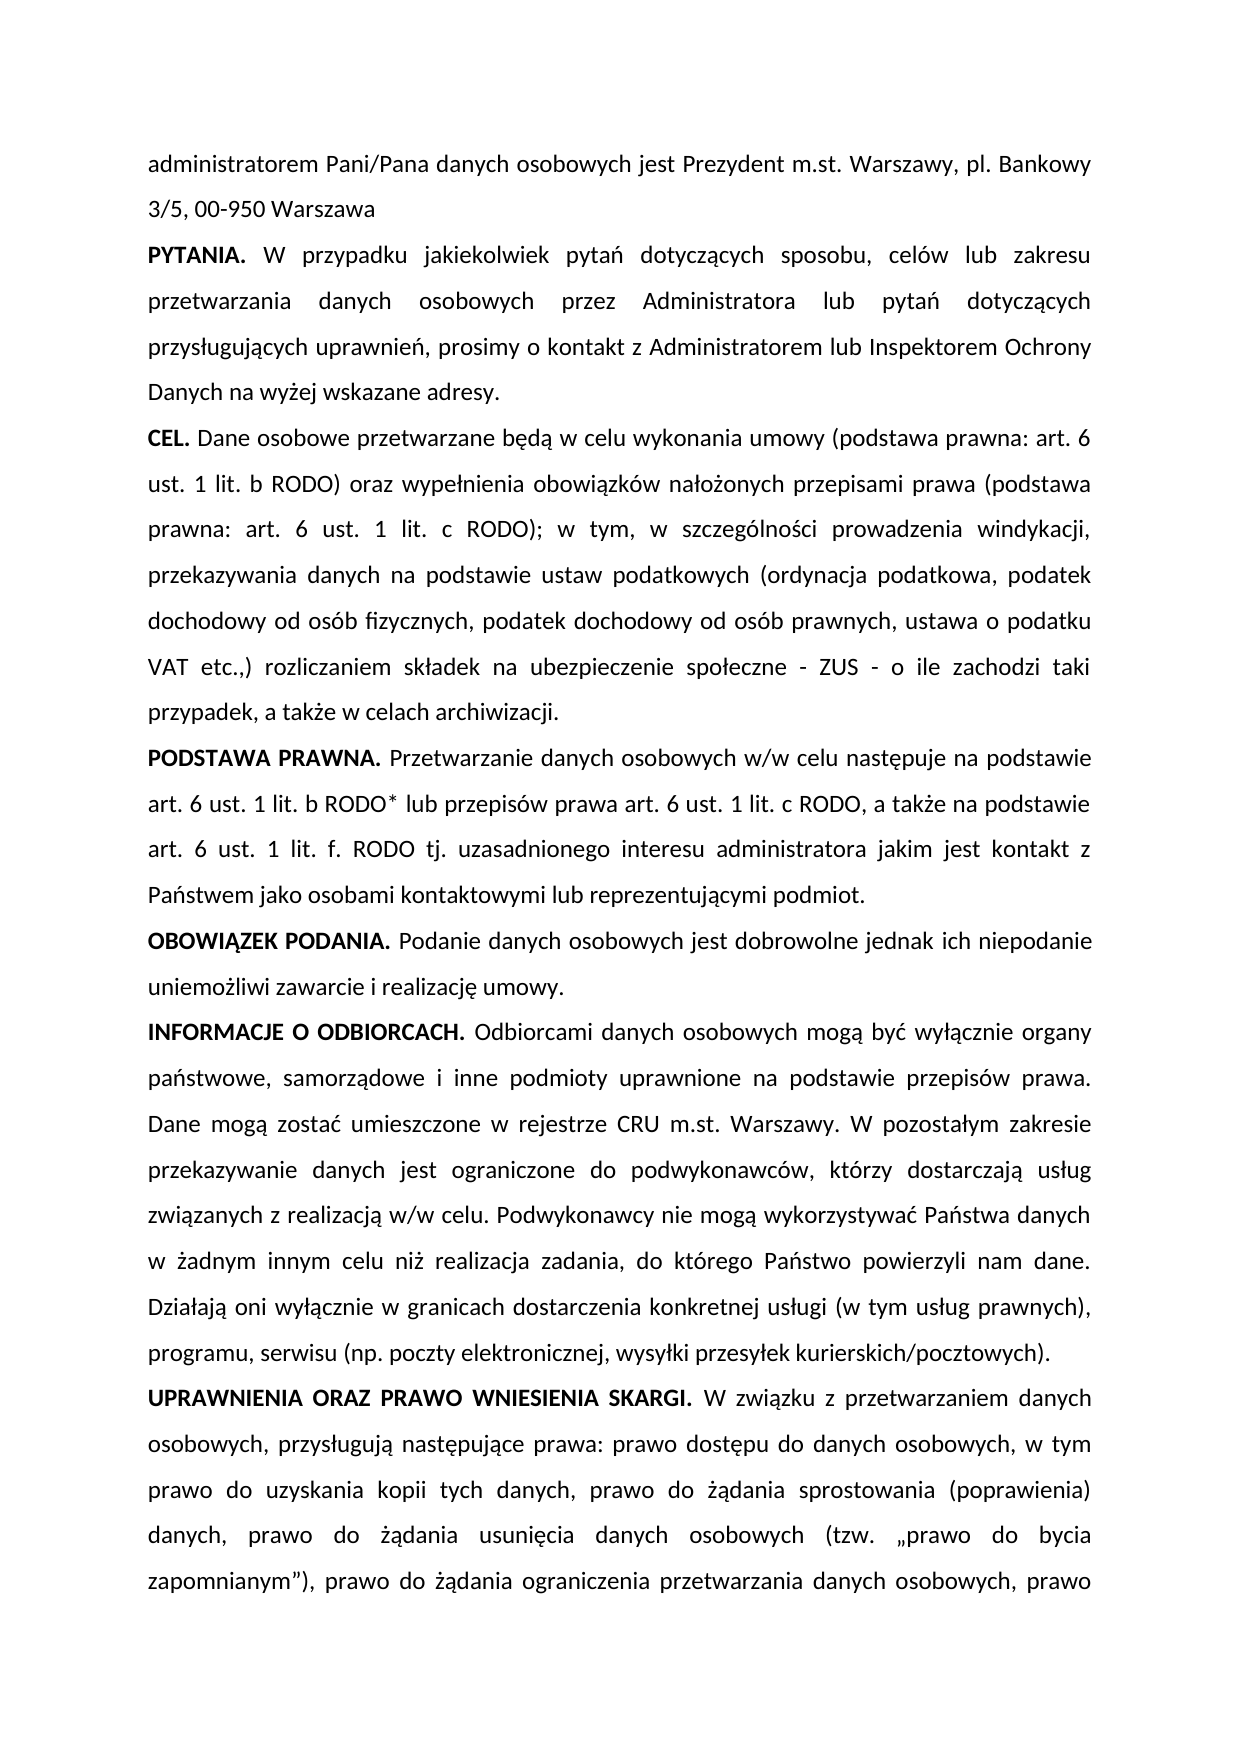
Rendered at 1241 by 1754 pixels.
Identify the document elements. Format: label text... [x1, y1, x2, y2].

text PYTANIA. W przypadku jakiekolwiek pytań dotyczących sposobu, celów lub zakresu przetwarzania danych osobowych przez Administratora lub pytań dotyczących przysługujących uprawnień, prosimy o kontakt z Administratorem lub Inspektorem Ochrony Danych na wyżej wskazane adresy. [148, 239, 1092, 407]
text PODSTAWA PRAWNA. Przetwarzanie danych osobowych w/w celu następuje na podstawie art. 6 ust. 1 lit. b RODO* lub przepisów prawa art. 6 ust. 1 lit. c RODO, a także na podstawie art. 6 ust. 1 lit. f. RODO tj. uzasadnionego interesu administratora jakim jest kontakt z Państwem jako osobami kontaktowymi lub reprezentującymi podmiot. [148, 742, 1092, 910]
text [148, 1382, 1092, 1596]
text OBOWIĄZEK PODANIA. Podanie danych osobowych jest dobrowolne jednak ich niepodanie uniemożliwi zawarcie i realizację umowy. [148, 925, 1092, 1001]
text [148, 148, 1092, 224]
text CEL. Dane osobowe przetwarzane będą w celu wykonania umowy (podstawa prawna: art. 6 ust. 1 lit. b RODO) oraz wypełnienia obowiązków nałożonych przepisami prawa (podstawa prawna: art. 6 ust. 1 lit. c RODO); w tym, w szczególności prowadzenia windykacji, przekazywania danych na podstawie ustaw podatkowych (ordynacja podatkowa, podatek dochodowy od osób fizycznych, podatek dochodowy od osób prawnych, ustawa o podatku VAT etc.,) rozliczaniem składek na ubezpieczenie społeczne - ZUS - o ile zachodzi taki przypadek, a także w celach archiwizacji. [148, 422, 1092, 727]
text INFORMACJE O ODBIORCACH. Odbiorcami danych osobowych mogą być wyłącznie organy państwowe, samorządowe i inne podmioty uprawnione na podstawie przepisów prawa. Dane mogą zostać umieszczone w rejestrze CRU m.st. Warszawy. W pozostałym zakresie przekazywanie danych jest ograniczone do podwykonawców, którzy dostarczają usług związanych z realizacją w/w celu. Podwykonawcy nie mogą wykorzystywać Państwa danych w żadnym innym celu niż realizacja zadania, do którego Państwo powierzyli nam dane. Działają oni wyłącznie w granicach dostarczenia konkretnej usługi (w tym usług prawnych), programu, serwisu (np. poczty elektronicznej, wysyłki przesyłek kurierskich/pocztowych). [148, 1017, 1092, 1367]
